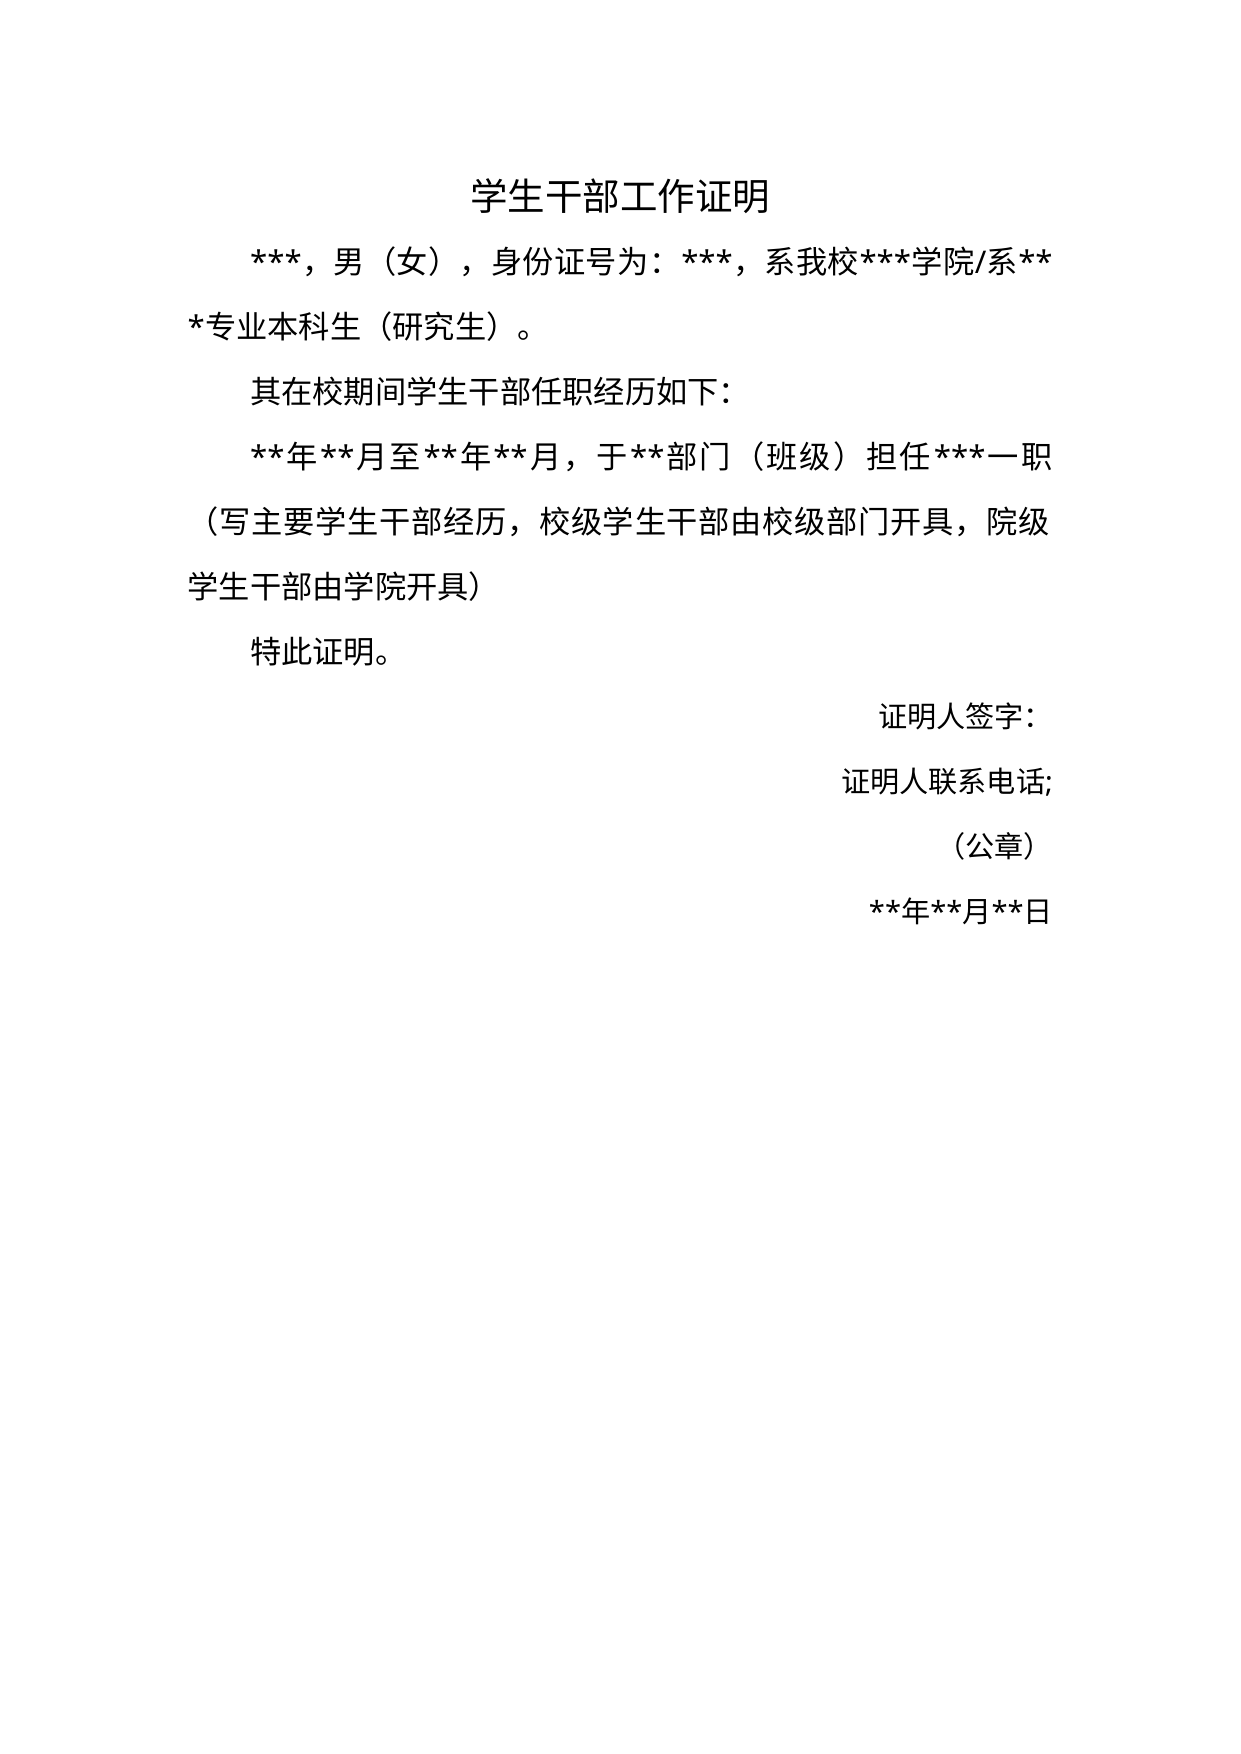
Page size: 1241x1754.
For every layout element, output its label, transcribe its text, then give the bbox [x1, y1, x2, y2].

text **年**月至**年**月，于**部门（班级）担任***一职（写主要学生干部经历，校级学生干部由校级部门开具，院级学生干部由学院开具） [187, 422, 1053, 617]
text ***，男（女），身份证号为：***，系我校***学院/系***专业本科生（研究生）。 [187, 227, 1053, 357]
text （公章） [187, 812, 1053, 877]
text 证明人联系电话; [187, 747, 1053, 812]
text 其在校期间学生干部任职经历如下： [187, 357, 1053, 422]
text **年**月**日 [187, 877, 1053, 942]
text 特此证明。 [187, 617, 1053, 682]
text 证明人签字： [187, 682, 1053, 747]
text 学生干部工作证明 [187, 162, 1053, 227]
